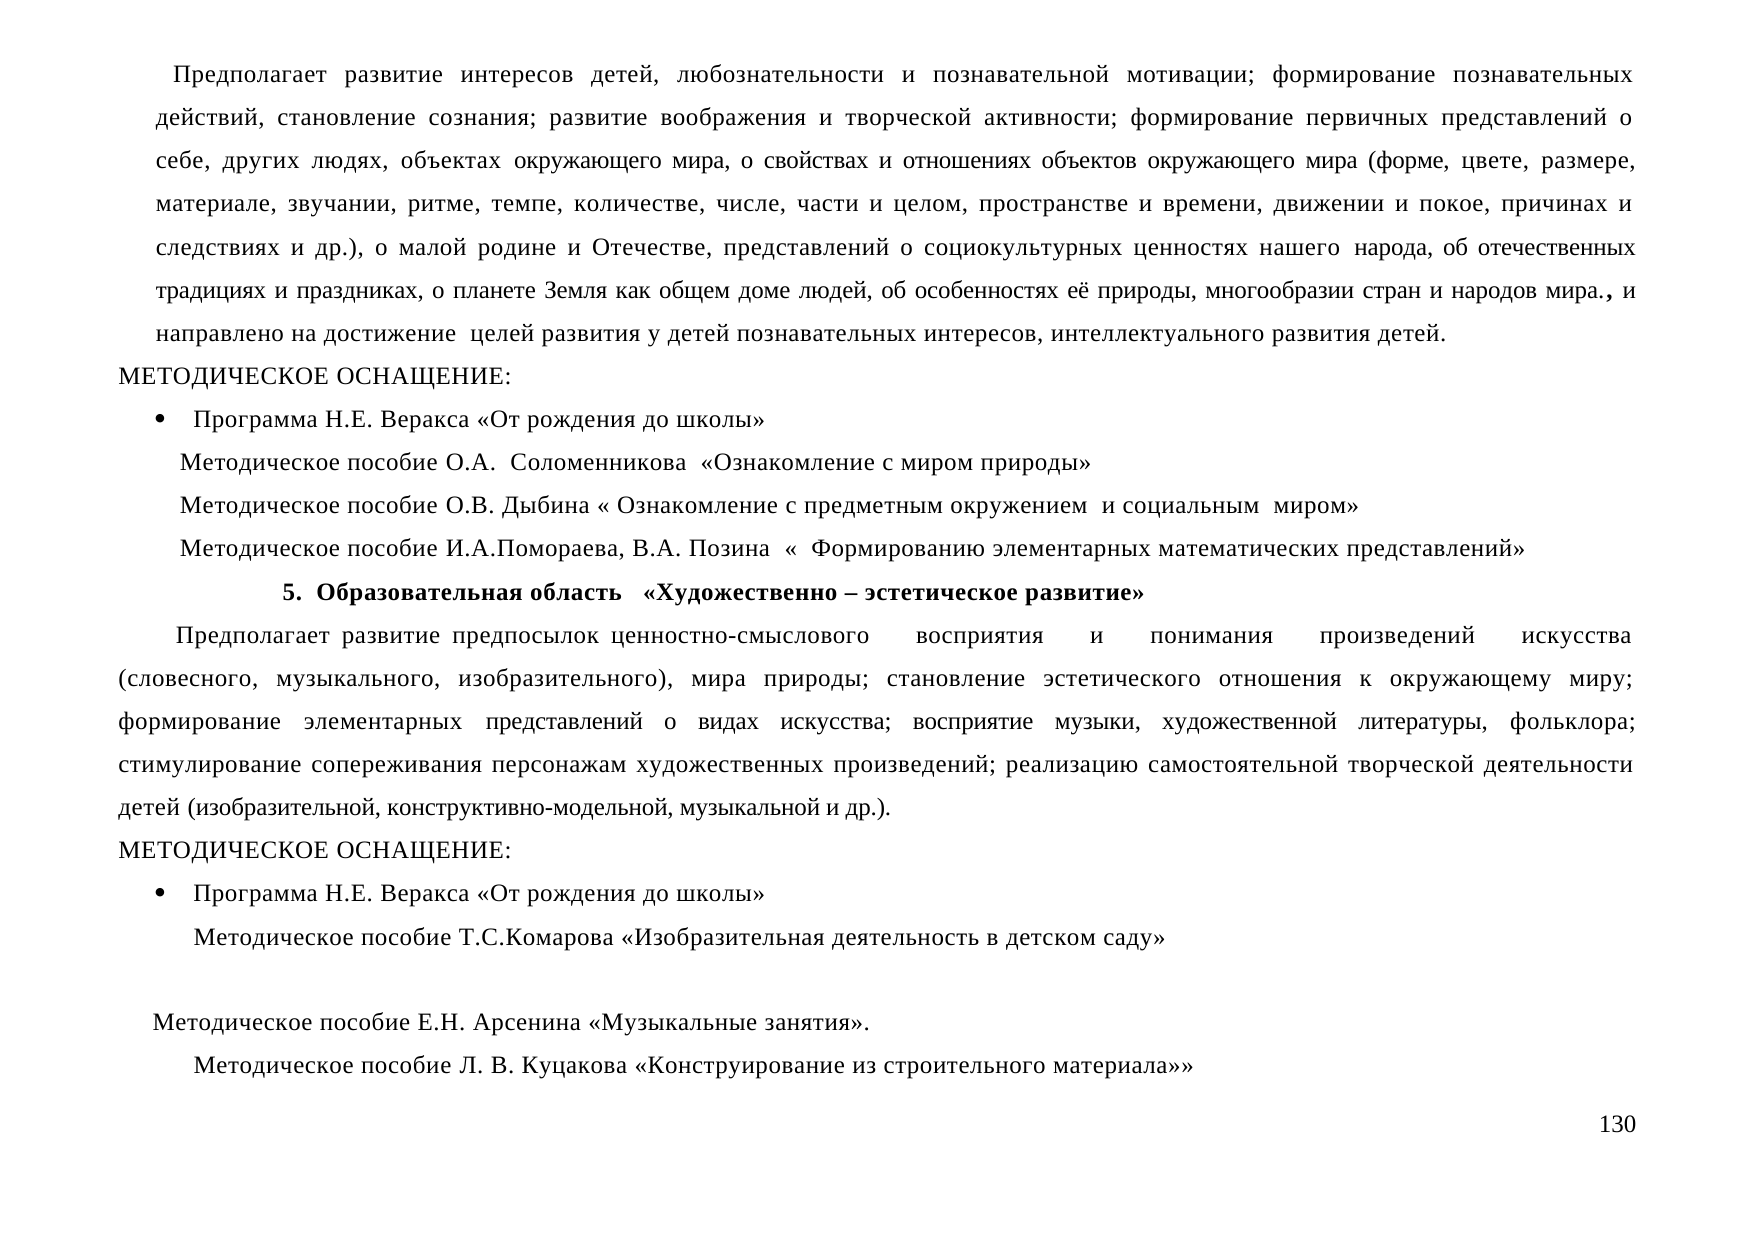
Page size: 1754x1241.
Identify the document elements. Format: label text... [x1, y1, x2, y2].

list Программа Н.Е. Веракса «От рождения до школы» [156, 878, 1636, 907]
text Методическое пособие О.В. Дыбина « Ознакомление с предметным окружением и социальным миром» [118, 490, 1636, 519]
text Методическое пособие И.А.Помораева, В.А. Позина « Формированию элементарных математических представлений» [118, 533, 1636, 562]
text Методическое пособие Л. В. Куцакова «Конструирование из строительного материала»» [118, 1050, 1636, 1079]
text Предполагает развитие предпосылок ценностно-смыслового восприятия и понимания произведений искусства (словесного, музыкального, изобразительного), мира природы; становление эстетического отношения к окружающему миру; формирование элементарных представлений о видах искусства; восприятие музыки, художественной литературы, фольклора; стимулирование сопереживания персонажам художественных произведений; реализацию самостоятельной творческой деятельности детей (изобразительной, конструктивно-модельной, музыкальной и др.). [118, 620, 1636, 821]
text МЕТОДИЧЕСКОЕ ОСНАЩЕНИЕ: [118, 361, 1636, 390]
text 5. Образовательная область «Художественно – эстетическое развитие» [118, 577, 1636, 605]
list Программа Н.Е. Веракса «От рождения до школы» [156, 404, 1636, 433]
text Методическое пособие Т.С.Комарова «Изобразительная деятельность в детском саду» [118, 922, 1636, 950]
text Предполагает развитие интересов детей, любознательности и познавательной мотивации; формирование познавательных действий, становление сознания; развитие воображения и творческой активности; формирование первичных представлений о себе, других людях, объектах окружающего мира, о свойствах и отношениях объектов окружающего мира (форме, цвете, размере, материале, звучании, ритме, темпе, количестве, числе, части и целом, пространстве и времени, движении и покое, причинах и следствиях и др.), о малой родине и Отечестве, представлений о социокультурных ценностях нашего народа, об отечественных традициях и праздниках, о планете Земля как общем доме людей, об особенностях её природы, многообразии стран и народов мира., и направлено на достижение целей развития у детей познавательных интересов, интеллектуального развития детей. [156, 59, 1636, 347]
text Методическое пособие О.А. Соломенникова «Ознакомление с миром природы» [118, 447, 1636, 476]
text Методическое пособие Е.Н. Арсенина «Музыкальные занятия». [118, 1007, 1636, 1036]
text МЕТОДИЧЕСКОЕ ОСНАЩЕНИЕ: [118, 835, 1636, 864]
